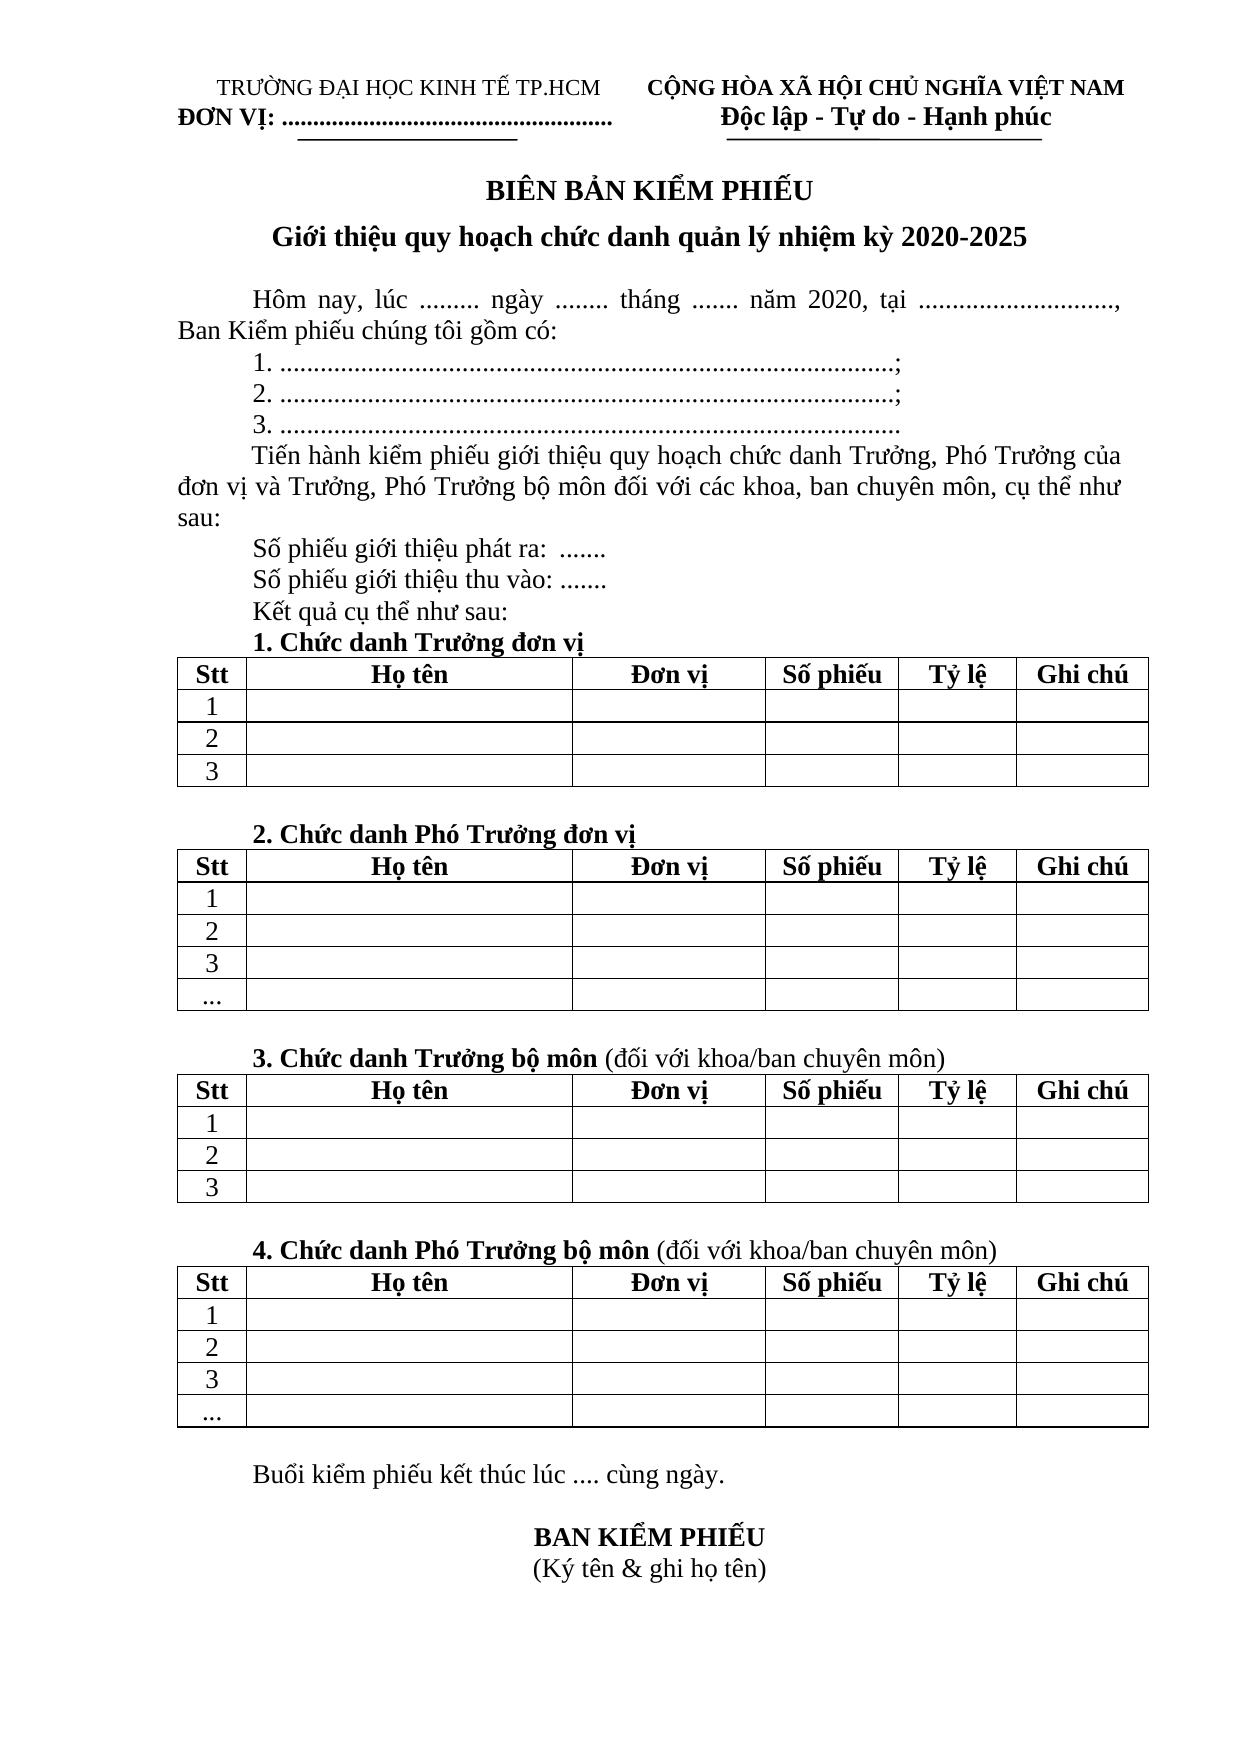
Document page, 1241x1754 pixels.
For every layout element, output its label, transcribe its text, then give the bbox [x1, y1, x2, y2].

table_header Stt [178, 850, 246, 881]
text Tiến hành kiểm phiếu giới thiệu quy hoạch chức danh Trưởng, Phó Trưởng của đơn vị và Trưởng, Phó Trưởng bộ môn đối với các khoa, ban chuyên môn, cụ thể như sau: [177, 439, 1122, 532]
table_cell [1017, 1107, 1148, 1138]
table_cell [1017, 1363, 1148, 1394]
table_header Tỷ lệ [899, 1267, 1016, 1298]
text 3. ............................................................................................ [252, 408, 1122, 439]
table_header Ghi chú [1017, 1075, 1148, 1106]
table_header Tỷ lệ [899, 850, 1016, 881]
table_cell [766, 915, 898, 946]
table_header Số phiếu [766, 1075, 898, 1106]
table_cell [766, 755, 898, 786]
table_cell [899, 690, 1016, 721]
table_cell [573, 1395, 765, 1426]
table_cell [573, 979, 765, 1010]
table_cell [766, 947, 898, 978]
text 3. Chức danh Trưởng bộ môn (đối với khoa/ban chuyên môn) [177, 1042, 1122, 1073]
table_cell 1 [178, 1299, 246, 1330]
table_cell [573, 1171, 765, 1202]
table_cell [1017, 883, 1148, 913]
table_cell [899, 1331, 1016, 1362]
table_cell [573, 1331, 765, 1362]
text 2. ...........................................................................................; [252, 377, 1122, 408]
table_header Họ tên [247, 658, 572, 689]
table_cell [1017, 1171, 1148, 1202]
table_cell ... [178, 1395, 246, 1426]
text 4. Chức danh Phó Trưởng bộ môn (đối với khoa/ban chuyên môn) [177, 1234, 1122, 1266]
table_cell [573, 723, 765, 754]
table_cell [1017, 1139, 1148, 1170]
table_header Họ tên [247, 1267, 572, 1298]
table_cell [766, 1331, 898, 1362]
table_cell [247, 1107, 572, 1138]
table_cell [247, 915, 572, 946]
table_header Ghi chú [1017, 850, 1148, 881]
text TRƯỜNG ĐẠI HỌC KINH TẾ TP.HCM CỘNG HÒA XÃ HỘI CHỦ NGHĨA VIỆT NAM [177, 74, 1122, 100]
table_cell 2 [178, 915, 246, 946]
table_cell [899, 1107, 1016, 1138]
table_cell 3 [178, 947, 246, 978]
table_cell [766, 1171, 898, 1202]
table_cell [899, 1139, 1016, 1170]
table_cell [247, 979, 572, 1010]
table_cell [899, 979, 1016, 1010]
text Giới thiệu quy hoạch chức danh quản lý nhiệm kỳ 2020-2025 [177, 219, 1122, 252]
table_header Đơn vị [573, 850, 765, 881]
text BIÊN BẢN KIỂM PHIẾU [177, 173, 1122, 206]
table_cell 3 [178, 1171, 246, 1202]
table_cell [573, 883, 765, 913]
table_cell [766, 1299, 898, 1330]
table_cell [766, 979, 898, 1010]
table_cell [899, 755, 1016, 786]
table_cell [247, 883, 572, 913]
table_cell [573, 947, 765, 978]
table_cell [247, 1331, 572, 1362]
table_cell [573, 915, 765, 946]
text BAN KIỂM PHIẾU [177, 1521, 1122, 1552]
table_header Stt [178, 1267, 246, 1298]
table_cell 2 [178, 723, 246, 754]
text Kết quả cụ thể như sau: [177, 595, 1122, 626]
table_cell [573, 1107, 765, 1138]
text (Ký tên & ghi họ tên) [177, 1552, 1122, 1583]
table_header Đơn vị [573, 658, 765, 689]
text Số phiếu giới thiệu phát ra: ....... [252, 532, 1122, 564]
table_cell [573, 1299, 765, 1330]
table_header Họ tên [247, 850, 572, 881]
table_cell [247, 1363, 572, 1394]
table_cell 1 [178, 883, 246, 913]
table_cell [766, 1107, 898, 1138]
table_header Họ tên [247, 1075, 572, 1106]
table_cell [766, 1395, 898, 1426]
table_header Stt [178, 658, 246, 689]
table_header Số phiếu [766, 658, 898, 689]
table_cell 2 [178, 1331, 246, 1362]
table_cell ... [178, 979, 246, 1010]
table_cell [1017, 947, 1148, 978]
table_cell [766, 1363, 898, 1394]
table_cell [1017, 979, 1148, 1010]
text Hôm nay, lúc ......... ngày ........ tháng ....... năm 2020, tại ............................., Ban Kiểm phiếu chúng tôi gồm có: [177, 283, 1122, 346]
table_cell [899, 1299, 1016, 1330]
table_header Ghi chú [1017, 658, 1148, 689]
table_cell [247, 755, 572, 786]
table_cell [247, 723, 572, 754]
table_header Ghi chú [1017, 1267, 1148, 1298]
table_cell [766, 883, 898, 913]
table_cell [247, 947, 572, 978]
table_cell 3 [178, 1363, 246, 1394]
table_cell [1017, 1331, 1148, 1362]
text 2. Chức danh Phó Trưởng đơn vị [177, 818, 1122, 849]
text Số phiếu giới thiệu thu vào: ....... [252, 564, 1122, 595]
table_cell [899, 883, 1016, 913]
table_header Stt [178, 1075, 246, 1106]
table_cell [899, 947, 1016, 978]
table_cell [573, 755, 765, 786]
table_cell [899, 723, 1016, 754]
table_cell [766, 690, 898, 721]
table_cell [1017, 755, 1148, 786]
table_cell [899, 915, 1016, 946]
table_cell 3 [178, 755, 246, 786]
table_header Đơn vị [573, 1267, 765, 1298]
table_cell [899, 1395, 1016, 1426]
table_cell [766, 723, 898, 754]
table_cell 1 [178, 690, 246, 721]
table_cell 1 [178, 1107, 246, 1138]
table_cell [247, 1299, 572, 1330]
table_header Tỷ lệ [899, 658, 1016, 689]
table_cell [1017, 690, 1148, 721]
table_header Số phiếu [766, 850, 898, 881]
text 1. Chức danh Trưởng đơn vị [177, 626, 1122, 657]
text ĐƠN VỊ: ..................................................... Độc lập - Tự do - Hạnh phúc [177, 100, 1122, 131]
table_cell [899, 1363, 1016, 1394]
table_cell 2 [178, 1139, 246, 1170]
table_cell [247, 1395, 572, 1426]
table_cell [1017, 1299, 1148, 1330]
table_header Đơn vị [573, 1075, 765, 1106]
table_cell [573, 1363, 765, 1394]
table_cell [1017, 915, 1148, 946]
table_cell [573, 690, 765, 721]
table_cell [899, 1171, 1016, 1202]
text 1. ...........................................................................................; [252, 346, 1122, 377]
text Buổi kiểm phiếu kết thúc lúc .... cùng ngày. [177, 1459, 1122, 1490]
table_cell [1017, 1395, 1148, 1426]
table_cell [1017, 723, 1148, 754]
table_cell [573, 1139, 765, 1170]
table_header Số phiếu [766, 1267, 898, 1298]
table_cell [766, 1139, 898, 1170]
table_cell [247, 690, 572, 721]
table_cell [247, 1139, 572, 1170]
table_header Tỷ lệ [899, 1075, 1016, 1106]
table_cell [247, 1171, 572, 1202]
